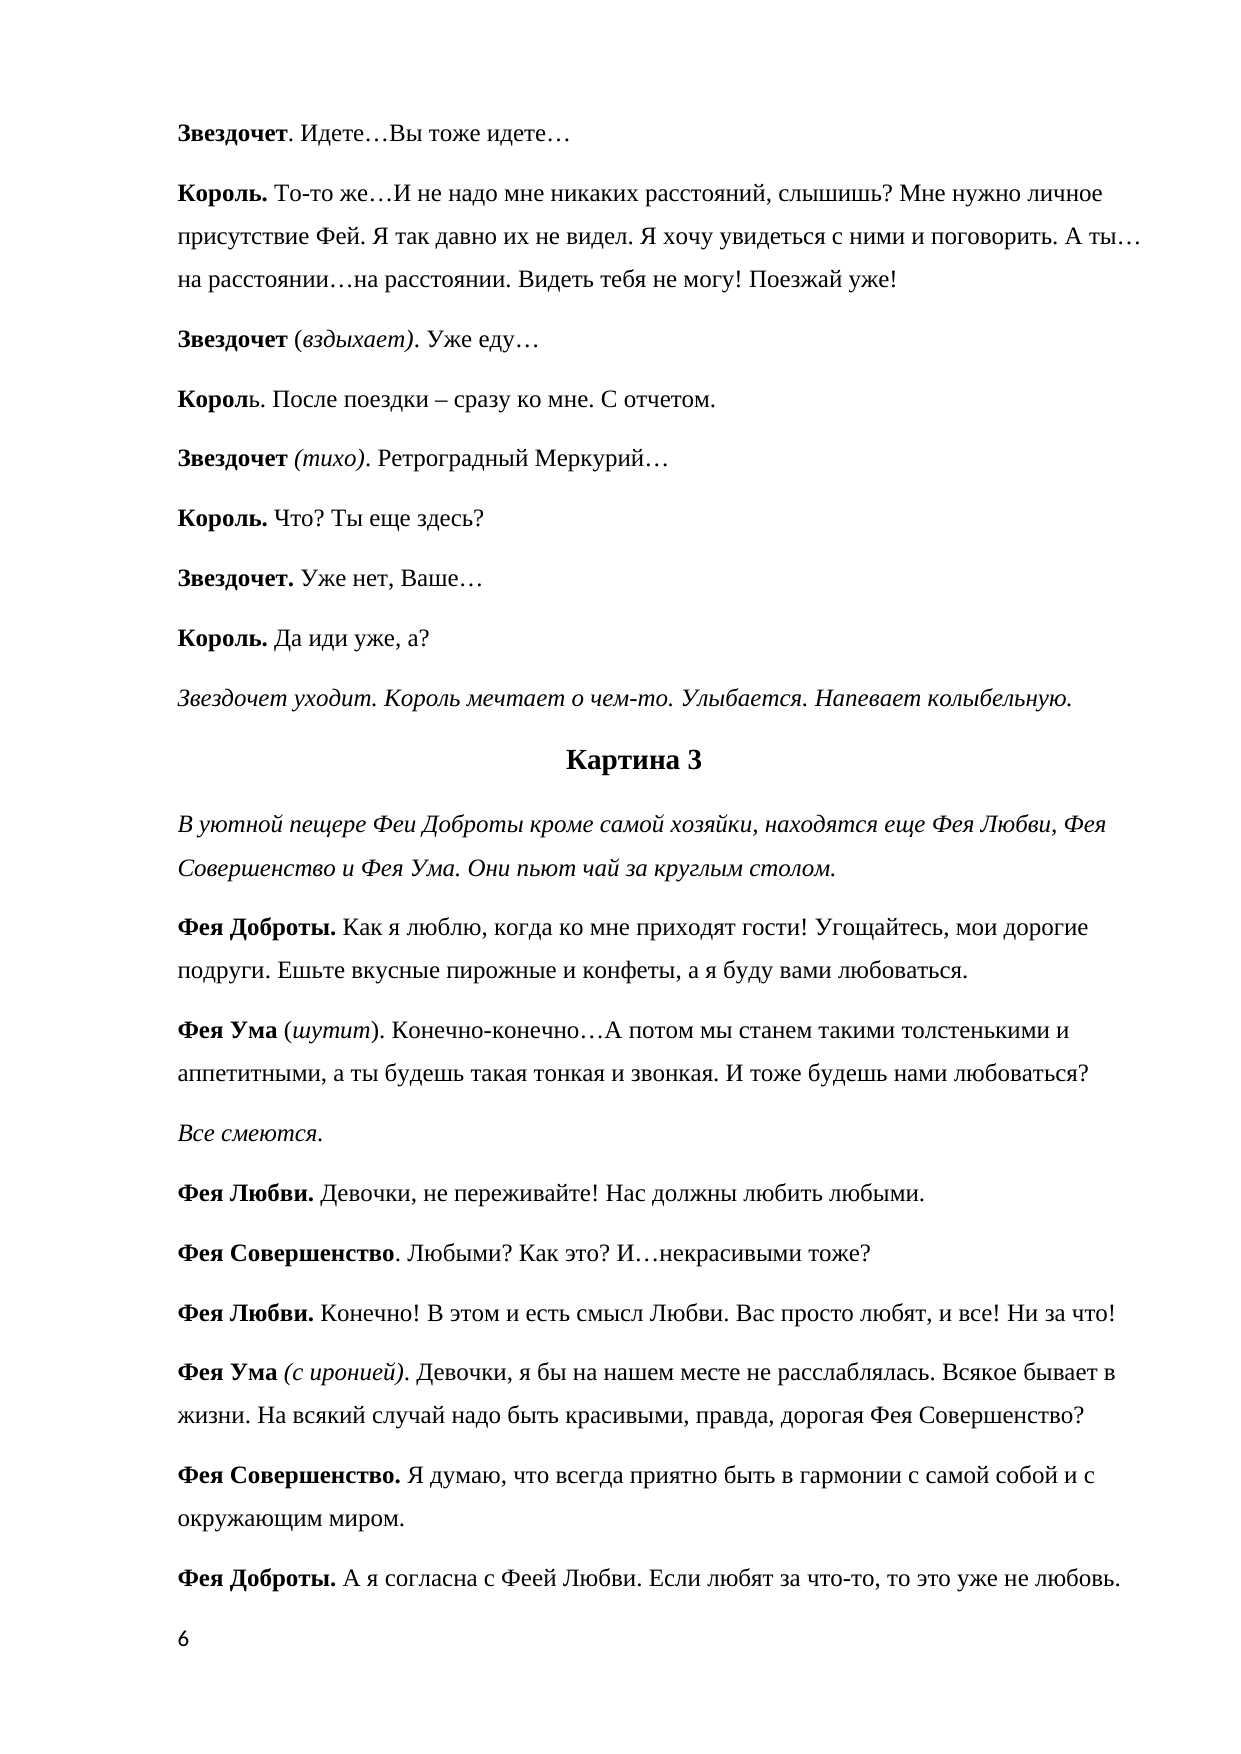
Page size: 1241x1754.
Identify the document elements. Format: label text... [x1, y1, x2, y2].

text Звездочет. Уже нет, Ваше… [177, 563, 1152, 592]
text Картина 3 [177, 742, 1152, 776]
text Фея Любви. Конечно! В этом и есть смысл Любви. Вас просто любят, и все! Ни за что! [177, 1298, 1152, 1326]
text Фея Ума (шутит). Конечно-конечно…А потом мы станем такими толстенькими и аппетитными, а ты будешь такая тонкая и звонкая. И тоже будешь нами любоваться? [177, 1015, 1152, 1087]
text Все смеются. [177, 1118, 1152, 1147]
text Звездочет (тихо). Ретроградный Меркурий… [177, 443, 1152, 472]
text Фея Доброты. Как я люблю, когда ко мне приходят гости! Угощайтесь, мои дорогие подруги. Ешьте вкусные пирожные и конфеты, а я буду вами любоваться. [177, 912, 1152, 984]
text Король. Что? Ты еще здесь? [177, 503, 1152, 532]
text Фея Ума (с иронией). Девочки, я бы на нашем месте не расслаблялась. Всякое бывает в жизни. На всякий случай надо быть красивыми, правда, дорогая Фея Совершенство? [177, 1357, 1152, 1429]
text Король. После поездки – сразу ко мне. С отчетом. [177, 384, 1152, 412]
text Фея Совершенство. Я думаю, что всегда приятно быть в гармонии с самой собой и с окружающим миром. [177, 1460, 1152, 1532]
text Звездочет уходит. Король мечтает о чем-то. Улыбается. Напевает колыбельную. [177, 683, 1152, 711]
text В уютной пещере Феи Доброты кроме самой хозяйки, находятся еще Фея Любви, Фея Совершенство и Фея Ума. Они пьют чай за круглым столом. [177, 809, 1152, 881]
text Звездочет (вздыхает). Уже еду… [177, 324, 1152, 353]
text Король. Да иди уже, а? [177, 623, 1152, 652]
text Звездочет. Идете…Вы тоже идете… [177, 118, 1152, 147]
text Фея Совершенство. Любыми? Как это? И…некрасивыми тоже? [177, 1238, 1152, 1267]
text Фея Любви. Девочки, не переживайте! Нас должны любить любыми. [177, 1178, 1152, 1207]
text Фея Доброты. А я согласна с Феей Любви. Если любят за что-то, то это уже не любовь. [177, 1563, 1152, 1592]
text Король. То-то же…И не надо мне никаких расстояний, слышишь? Мне нужно личное присутствие Фей. Я так давно их не видел. Я хочу увидеться с ними и поговорить. А ты…на расстоянии…на расстоянии. Видеть тебя не могу! Поезжай уже! [177, 178, 1152, 293]
